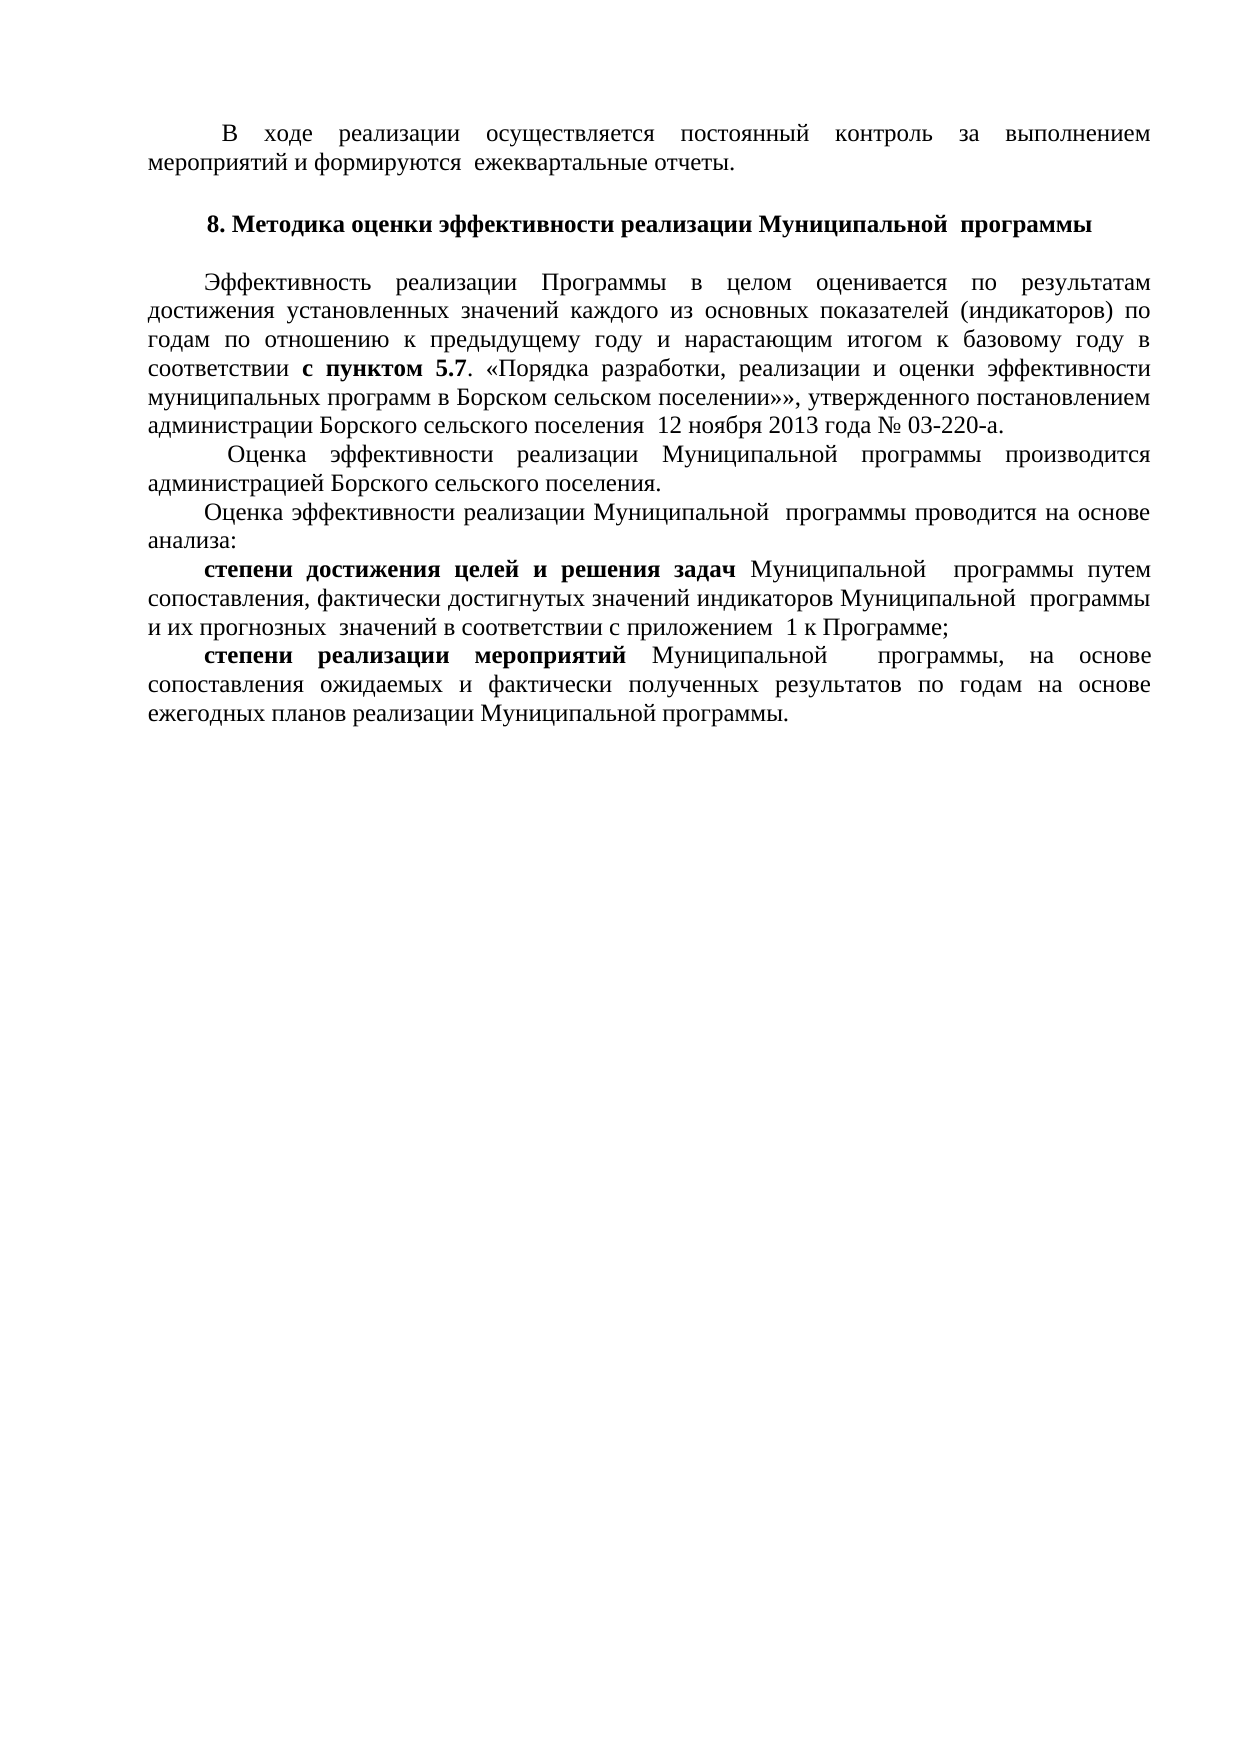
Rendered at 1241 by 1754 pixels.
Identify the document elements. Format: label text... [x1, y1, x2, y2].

text степени реализации мероприятий Муниципальной программы, на основе сопоставления ожидаемых и фактически полученных результатов по годам на основе ежегодных планов реализации Муниципальной программы. [148, 640, 1152, 727]
text 8. Методика оценки эффективности реализации Муниципальной программы [148, 209, 1152, 238]
text Оценка эффективности реализации Муниципальной программы проводится на основе анализа: [148, 497, 1152, 554]
text Эффективность реализации Программы в целом оценивается по результатам достижения установленных значений каждого из основных показателей (индикаторов) по годам по отношению к предыдущему году и нарастающим итогом к базовому году в соответствии с пунктом 5.7. «Порядка разработки, реализации и оценки эффективности муниципальных программ в Борском сельском поселении»», утвержденного постановлением администрации Борского сельского поселения 12 ноября 2013 года № 03-220-а. [148, 267, 1152, 439]
text В ходе реализации осуществляется постоянный контроль за выполнением мероприятий и формируются ежеквартальные отчеты. [148, 118, 1152, 176]
text степени достижения целей и решения задач Муниципальной программы путем сопоставления, фактически достигнутых значений индикаторов Муниципальной программы и их прогнозных значений в соответствии с приложением 1 к Программе; [148, 554, 1152, 640]
text Оценка эффективности реализации Муниципальной программы производится администрацией Борского сельского поселения. [148, 439, 1152, 497]
